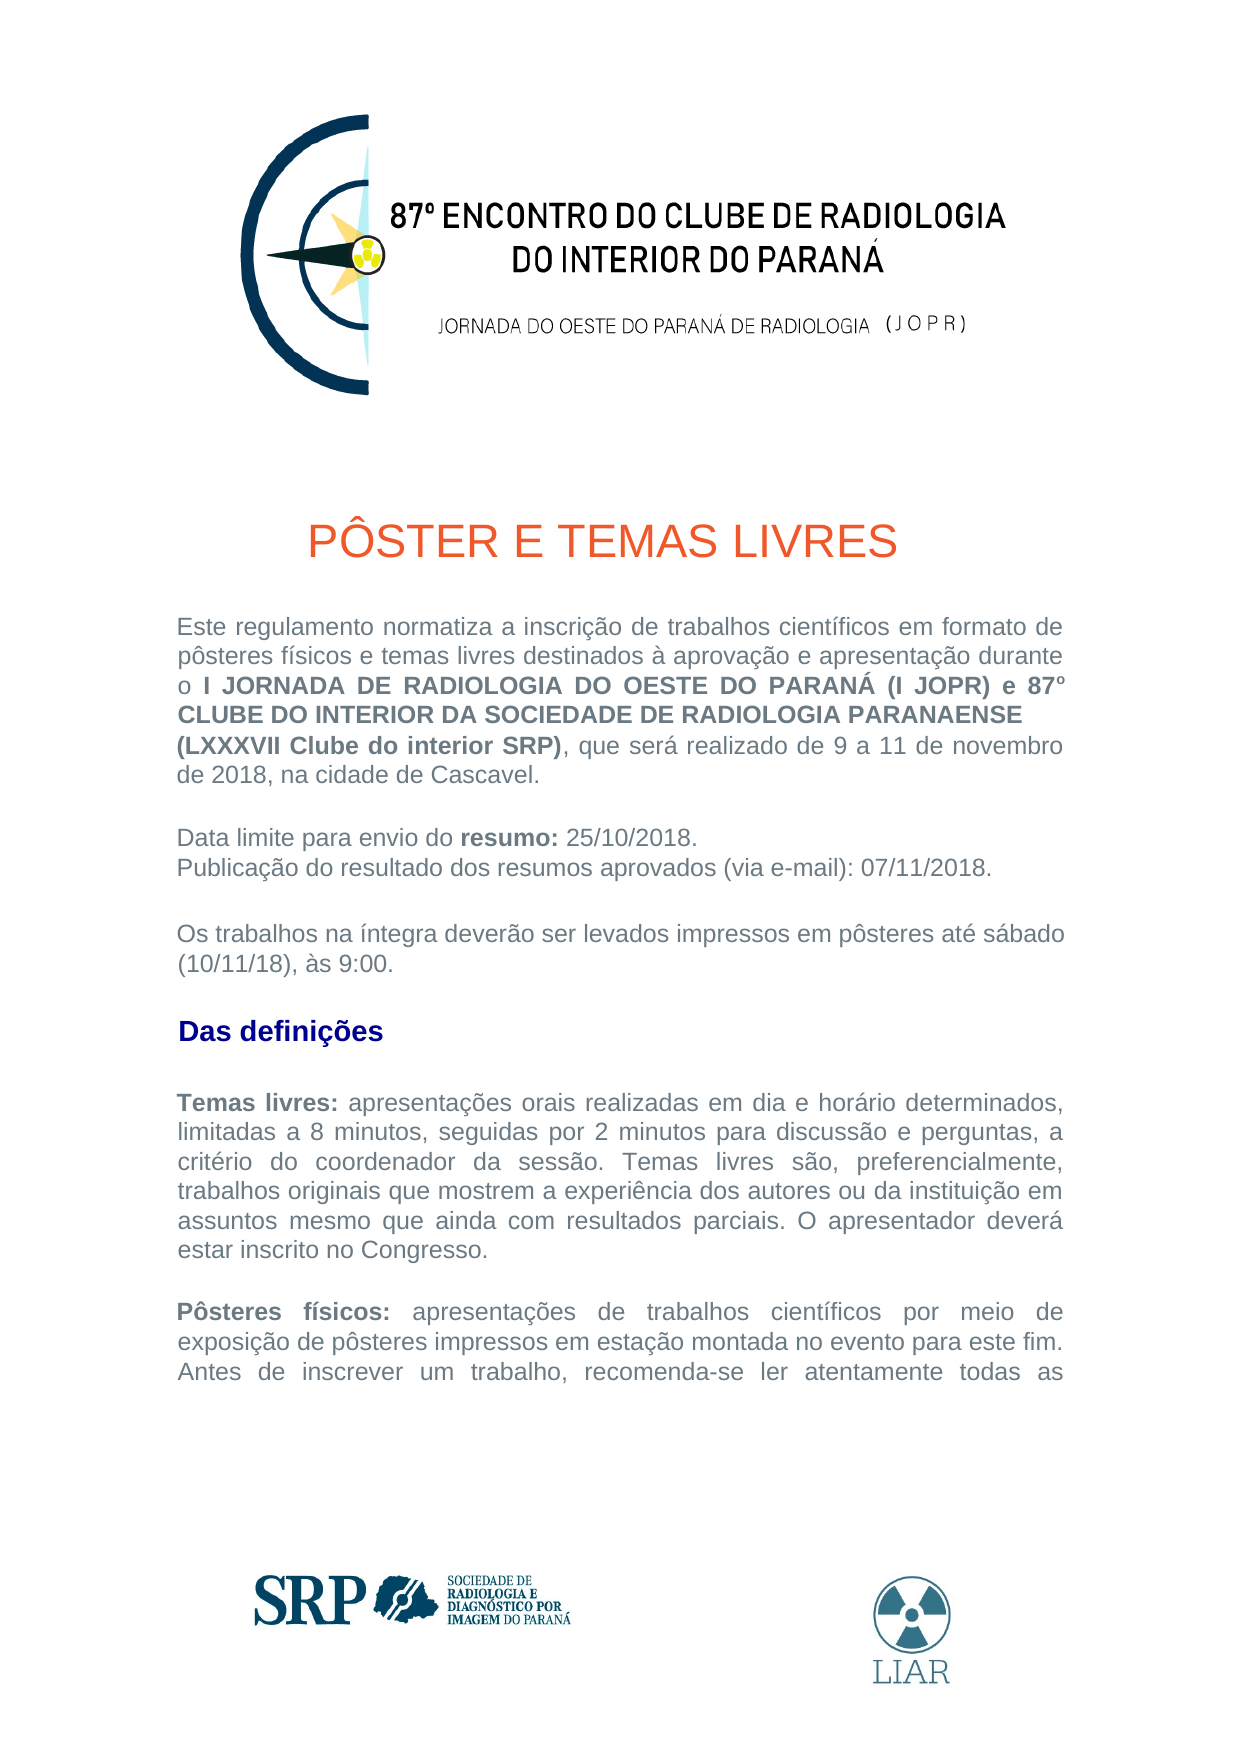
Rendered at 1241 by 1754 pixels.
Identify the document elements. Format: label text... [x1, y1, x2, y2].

text Data limite para envio do resumo: 25/10/2018. [176, 823, 1065, 852]
text Temas livres: apresentações orais realizadas em dia e horário determinados, limitadas a 8 minutos, seguidas por 2 minutos para discussão e perguntas, a critério do coordenador da sessão. Temas livres são, preferencialmente, trabalhos originais que mostrem a experiência dos autores ou da instituição em assuntos mesmo que ainda com resultados parciais. O apresentador deverá estar inscrito no Congresso. [176, 1087, 1065, 1264]
text Este regulamento normatiza a inscrição de trabalhos científicos em formato de pôsteres físicos e temas livres destinados à aprovação e apresentação durante o I JORNADA DE RADIOLOGIA DO OESTE DO PARANÁ (I JOPR) e 87o CLUBE DO INTERIOR DA SOCIEDADE DE RADIOLOGIA PARANAENSE [176, 612, 1065, 729]
text PÔSTER E TEMAS LIVRES [178, 513, 1028, 567]
picture [848, 1562, 977, 1702]
text Os trabalhos na íntegra deverão ser levados impressos em pôsteres até sábado (10/11/18), às 9:00. [176, 919, 1066, 977]
picture [246, 1562, 575, 1638]
subtitle Das definições [178, 1014, 1065, 1048]
text (LXXXVII Clube do interior SRP), que será realizado de 9 a 11 de novembro de 2018, na cidade de Cascavel. [176, 731, 1065, 789]
picture [215, 75, 1025, 422]
text Publicação do resultado dos resumos aprovados (via e-mail): 07/11/2018. [176, 853, 1066, 882]
